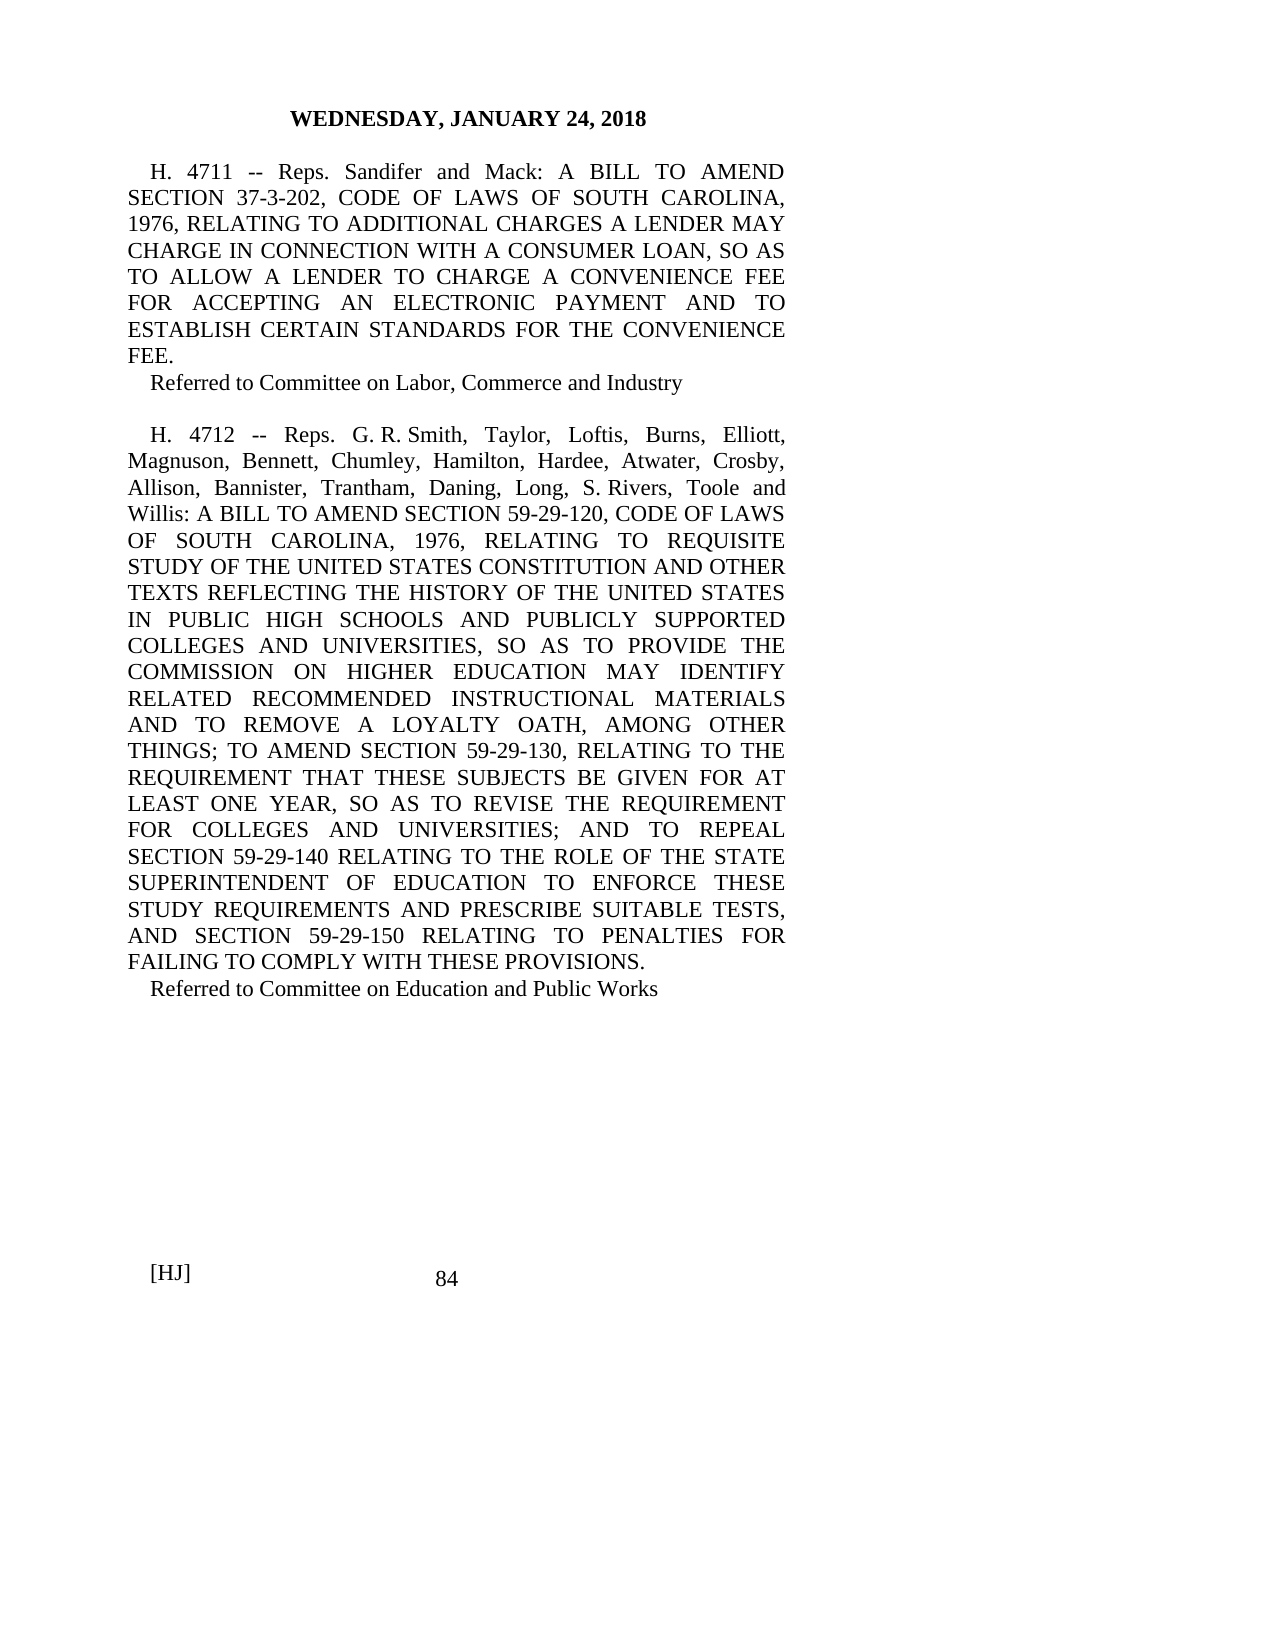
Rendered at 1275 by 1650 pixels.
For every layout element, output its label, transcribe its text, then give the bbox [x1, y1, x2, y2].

text Referred to Committee on Education and Public Works [127, 975, 786, 1001]
text Referred to Committee on Labor, Commerce and Industry [127, 368, 786, 395]
text H. 4711 -- Reps. Sandifer and Mack: A BILL TO AMEND SECTION 37-3-202, CODE OF LAWS OF SOUTH CAROLINA, 1976, RELATING TO ADDITIONAL CHARGES A LENDER MAY CHARGE IN CONNECTION WITH A CONSUMER LOAN, SO AS TO ALLOW A LENDER TO CHARGE A CONVENIENCE FEE FOR ACCEPTING AN ELECTRONIC PAYMENT AND TO ESTABLISH CERTAIN STANDARDS FOR THE CONVENIENCE FEE. [127, 158, 786, 368]
text H. 4712 -- Reps. G. R. Smith, Taylor, Loftis, Burns, Elliott, Magnuson, Bennett, Chumley, Hamilton, Hardee, Atwater, Crosby, Allison, Bannister, Trantham, Daning, Long, S. Rivers, Toole and Willis: A BILL TO AMEND SECTION 59-29-120, CODE OF LAWS OF SOUTH CAROLINA, 1976, RELATING TO REQUISITE STUDY OF THE UNITED STATES CONSTITUTION AND OTHER TEXTS REFLECTING THE HISTORY OF THE UNITED STATES IN PUBLIC HIGH SCHOOLS AND PUBLICLY SUPPORTED COLLEGES AND UNIVERSITIES, SO AS TO PROVIDE THE COMMISSION ON HIGHER EDUCATION MAY IDENTIFY RELATED RECOMMENDED INSTRUCTIONAL MATERIALS AND TO REMOVE A LOYALTY OATH, AMONG OTHER THINGS; TO AMEND SECTION 59-29-130, RELATING TO THE REQUIREMENT THAT THESE SUBJECTS BE GIVEN FOR AT LEAST ONE YEAR, SO AS TO REVISE THE REQUIREMENT FOR COLLEGES AND UNIVERSITIES; AND TO REPEAL SECTION 59-29-140 RELATING TO THE ROLE OF THE STATE SUPERINTENDENT OF EDUCATION TO ENFORCE THESE STUDY REQUIREMENTS AND PRESCRIBE SUITABLE TESTS, AND SECTION 59-29-150 RELATING TO PENALTIES FOR FAILING TO COMPLY WITH THESE PROVISIONS. [127, 421, 786, 975]
